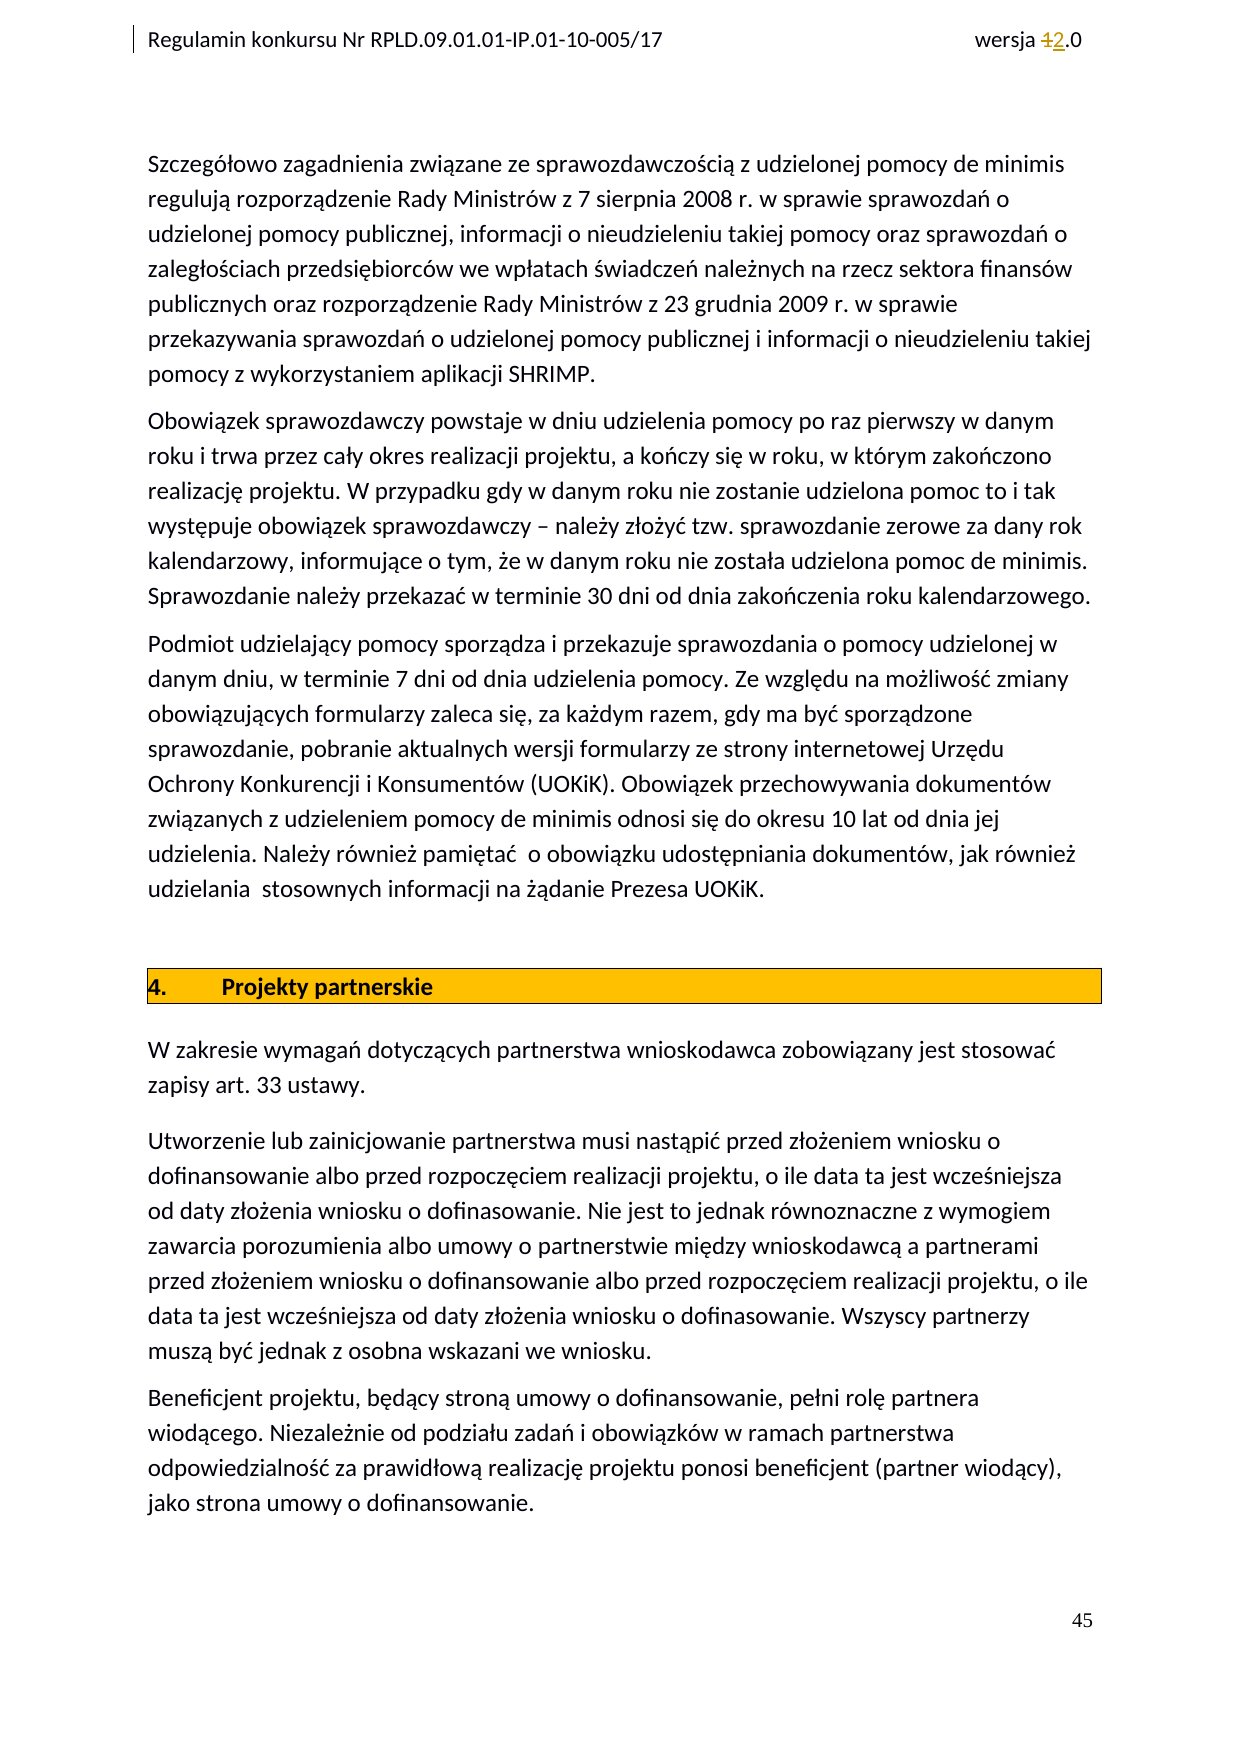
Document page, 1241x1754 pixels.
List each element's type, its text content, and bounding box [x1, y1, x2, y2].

text Podmiot udzielający pomocy sporządza i przekazuje sprawozdania o pomocy udzielonej w danym dniu, w terminie 7 dni od dnia udzielenia pomocy. Ze względu na możliwość zmiany obowiązujących formularzy zaleca się, za każdym razem, gdy ma być sporządzone sprawozdanie, pobranie aktualnych wersji formularzy ze strony internetowej Urzędu Ochrony Konkurencji i Konsumentów (UOKiK). Obowiązek przechowywania dokumentów związanych z udzieleniem pomocy de minimis odnosi się do okresu 10 lat od dnia jej udzielenia. Należy również pamiętać o obowiązku udostępniania dokumentów, jak również udzielania stosownych informacji na żądanie Prezesa UOKiK. [148, 628, 1092, 903]
text Utworzenie lub zainicjowanie partnerstwa musi nastąpić przed złożeniem wniosku o dofinansowanie albo przed rozpoczęciem realizacji projektu, o ile data ta jest wcześniejsza od daty złożenia wniosku o dofinasowanie. Nie jest to jednak równoznaczne z wymogiem zawarcia porozumienia albo umowy o partnerstwie między wnioskodawcą a partnerami przed złożeniem wniosku o dofinansowanie albo przed rozpoczęciem realizacji projektu, o ile data ta jest wcześniejsza od daty złożenia wniosku o dofinasowanie. Wszyscy partnerzy muszą być jednak z osobna wskazani we wniosku. [148, 1125, 1092, 1365]
text Obowiązek sprawozdawczy powstaje w dniu udzielenia pomocy po raz pierwszy w danym roku i trwa przez cały okres realizacji projektu, a kończy się w roku, w którym zakończono realizację projektu. W przypadku gdy w danym roku nie zostanie udzielona pomoc to i tak występuje obowiązek sprawozdawczy – należy złożyć tzw. sprawozdanie zerowe za dany rok kalendarzowy, informujące o tym, że w danym roku nie została udzielona pomoc de minimis. Sprawozdanie należy przekazać w terminie 30 dni od dnia zakończenia roku kalendarzowego. [148, 405, 1092, 611]
text W zakresie wymagań dotyczących partnerstwa wnioskodawca zobowiązany jest stosować zapisy art. 33 ustawy. [148, 1034, 1092, 1099]
list Projekty partnerskie [148, 969, 1101, 1003]
text Beneficjent projektu, będący stroną umowy o dofinansowanie, pełni rolę partnera wiodącego. Niezależnie od podziału zadań i obowiązków w ramach partnerstwa odpowiedzialność za prawidłową realizację projektu ponosi beneficjent (partner wiodący), jako strona umowy o dofinansowanie. [148, 1382, 1092, 1518]
text Szczegółowo zagadnienia związane ze sprawozdawczością z udzielonej pomocy de minimis regulują rozporządzenie Rady Ministrów z 7 sierpnia 2008 r. w sprawie sprawozdań o udzielonej pomocy publicznej, informacji o nieudzieleniu takiej pomocy oraz sprawozdań o zaległościach przedsiębiorców we wpłatach świadczeń należnych na rzecz sektora finansów publicznych oraz rozporządzenie Rady Ministrów z 23 grudnia 2009 r. w sprawie przekazywania sprawozdań o udzielonej pomocy publicznej i informacji o nieudzieleniu takiej pomocy z wykorzystaniem aplikacji SHRIMP. [148, 148, 1092, 388]
